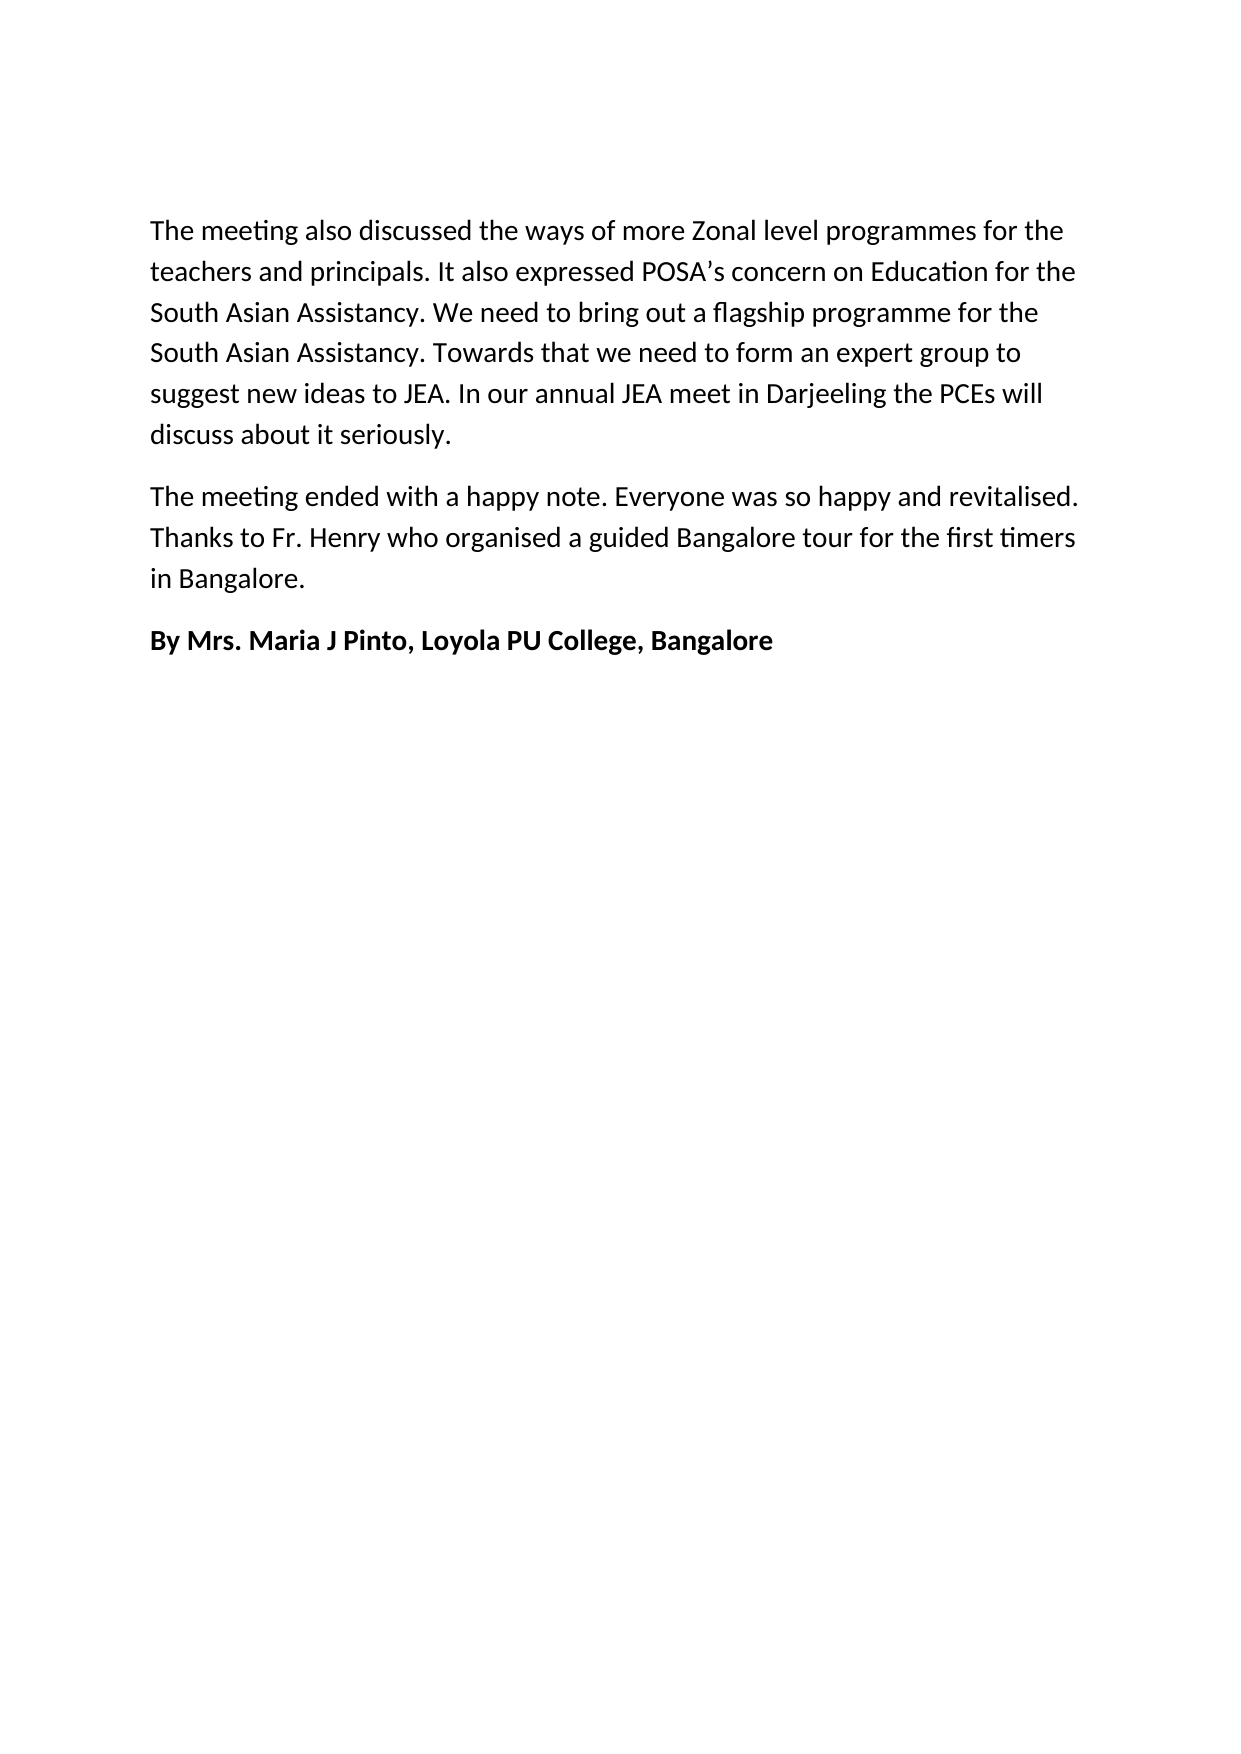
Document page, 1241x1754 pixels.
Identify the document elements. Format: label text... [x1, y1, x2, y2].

text By Mrs. Maria J Pinto, Loyola PU College, Bangalore [150, 622, 1090, 657]
text The meeting also discussed the ways of more Zonal level programmes for the teachers and principals. It also expressed POSA’s concern on Education for the South Asian Assistancy. We need to bring out a flagship programme for the South Asian Assistancy. Towards that we need to form an expert group to suggest new ideas to JEA. In our annual JEA meet in Darjeeling the PCEs will discuss about it seriously. [150, 212, 1090, 452]
text The meeting ended with a happy note. Everyone was so happy and revitalised. Thanks to Fr. Henry who organised a guided Bangalore tour for the first timers in Bangalore. [150, 478, 1090, 596]
